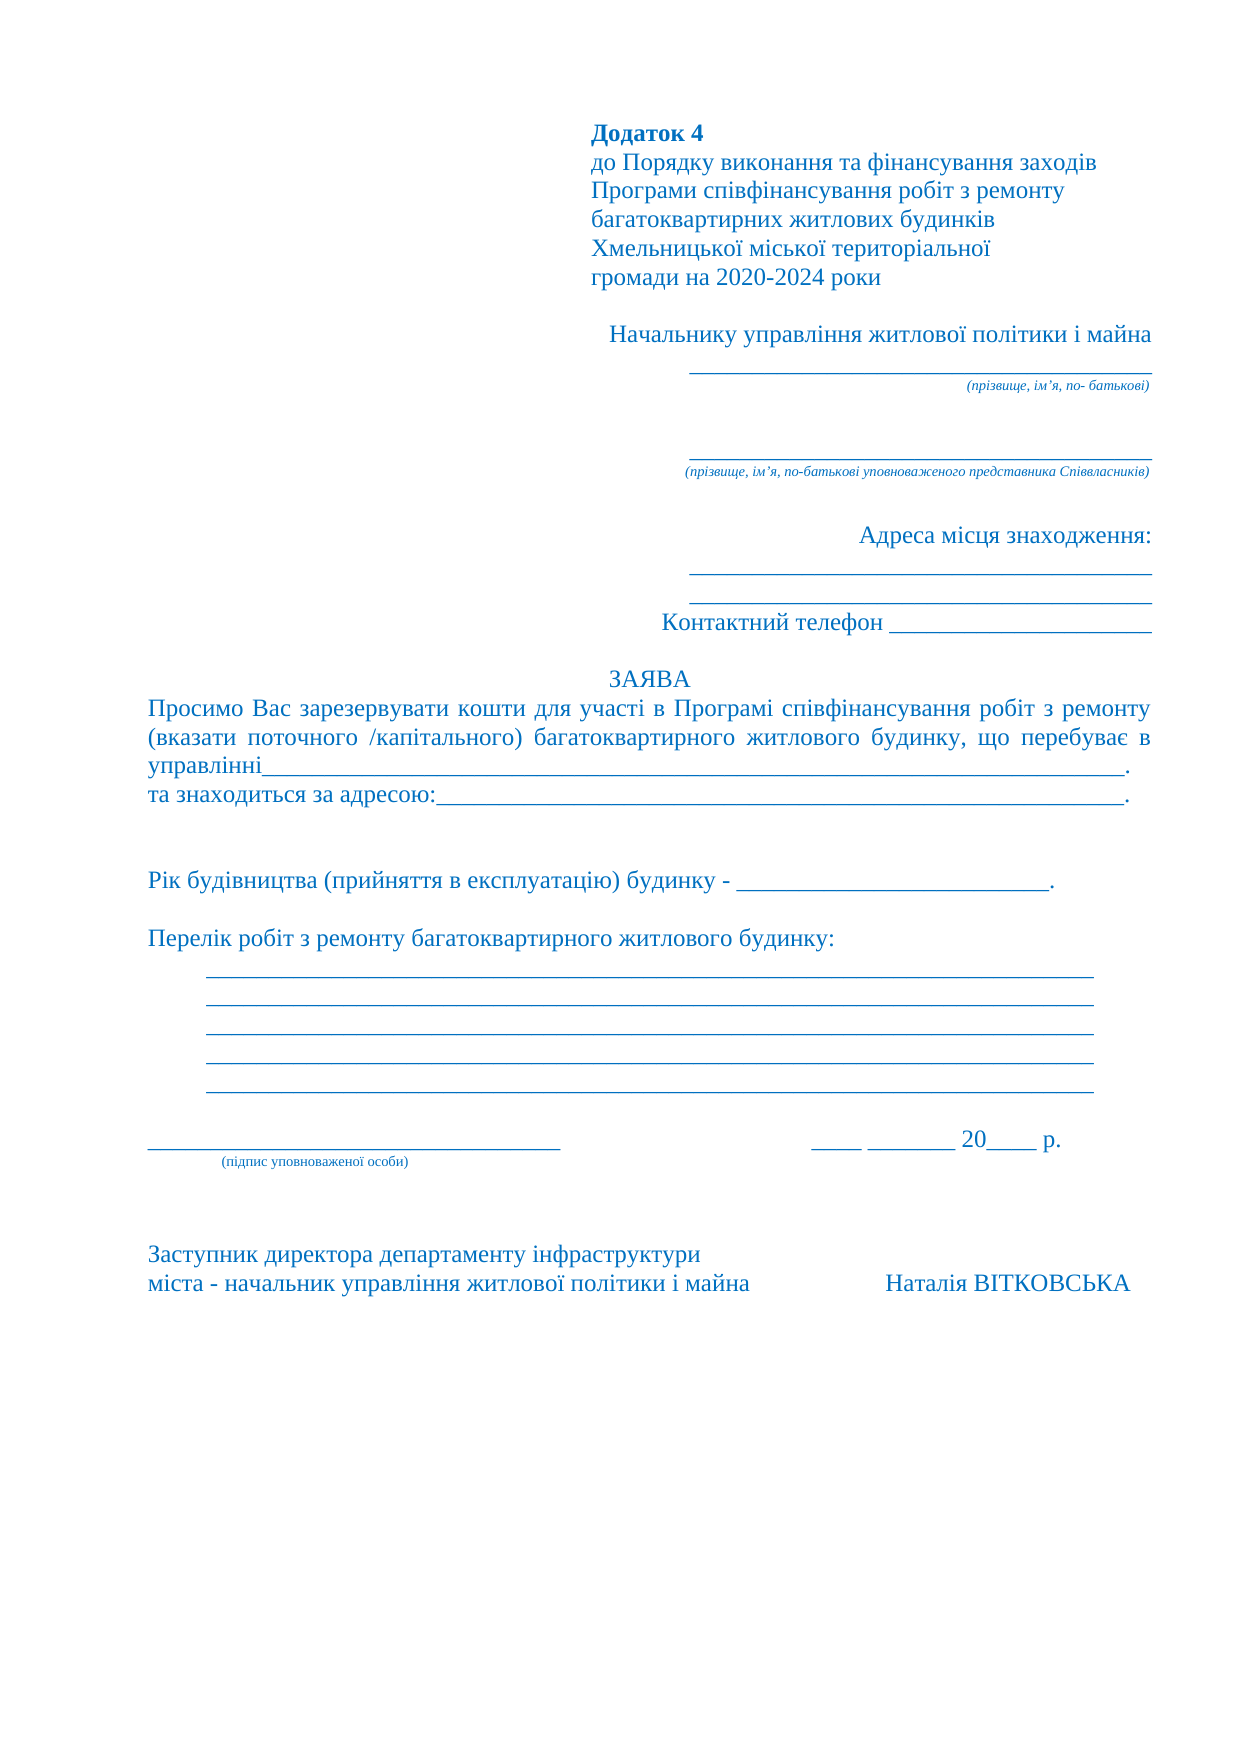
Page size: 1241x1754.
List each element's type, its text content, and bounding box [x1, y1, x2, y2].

text Контактний телефон _____________________ [148, 607, 1152, 636]
text (підпис уповноваженої особи) [148, 1153, 1152, 1182]
text _____________________________________ [148, 434, 1152, 463]
text (прізвище, ім’я, по- батькові) [148, 377, 1152, 406]
text та знаходиться за адресою:_______________________________________________________. [148, 779, 1152, 808]
text громади на 2020-2024 роки [148, 262, 1152, 291]
text (прізвище, ім’я, по-батькові уповноваженого представника Співвласників) [148, 463, 1152, 492]
text до Порядку виконання та фінансування заходів [148, 147, 1152, 176]
text _____________________________________ [148, 549, 1152, 578]
text багатоквартирних житлових будинків [148, 204, 1152, 233]
text _______________________________________________________________________ [148, 952, 1152, 981]
text _______________________________________________________________________ [148, 1067, 1152, 1096]
text Рік будівництва (прийняття в експлуатацію) будинку - _________________________. [148, 866, 1152, 894]
text _____________________________________ [148, 348, 1152, 377]
text Заступник директора департаменту інфраструктури [148, 1239, 1152, 1268]
text Просимо Вас зарезервувати кошти для участі в Програмі співфінансування робіт з ремонту (вказати поточного /капітального) багатоквартирного житлового будинку, що перебуває в управлінні_____________________________________________________________________. [148, 693, 1152, 779]
text ЗАЯВА [148, 664, 1152, 693]
text _______________________________________________________________________ [148, 981, 1152, 1009]
text міста - начальник управління житлової політики і майна Наталія ВІТКОВСЬКА [148, 1268, 1152, 1297]
text Перелік робіт з ремонту багатоквартирного житлового будинку: [148, 923, 1152, 952]
text Начальнику управління житлової політики і майна [148, 319, 1152, 348]
text _____________________________________ [148, 578, 1152, 607]
text _________________________________ ____ _______ 20____ р. [148, 1124, 1152, 1153]
text Адреса місця знаходження: [148, 521, 1152, 549]
text Додаток 4 [591, 118, 1152, 147]
text Хмельницької міської територіальної [148, 233, 1152, 262]
text _______________________________________________________________________ [148, 1038, 1152, 1067]
text _______________________________________________________________________ [148, 1009, 1152, 1038]
text Програми співфінансування робіт з ремонту [148, 176, 1152, 204]
